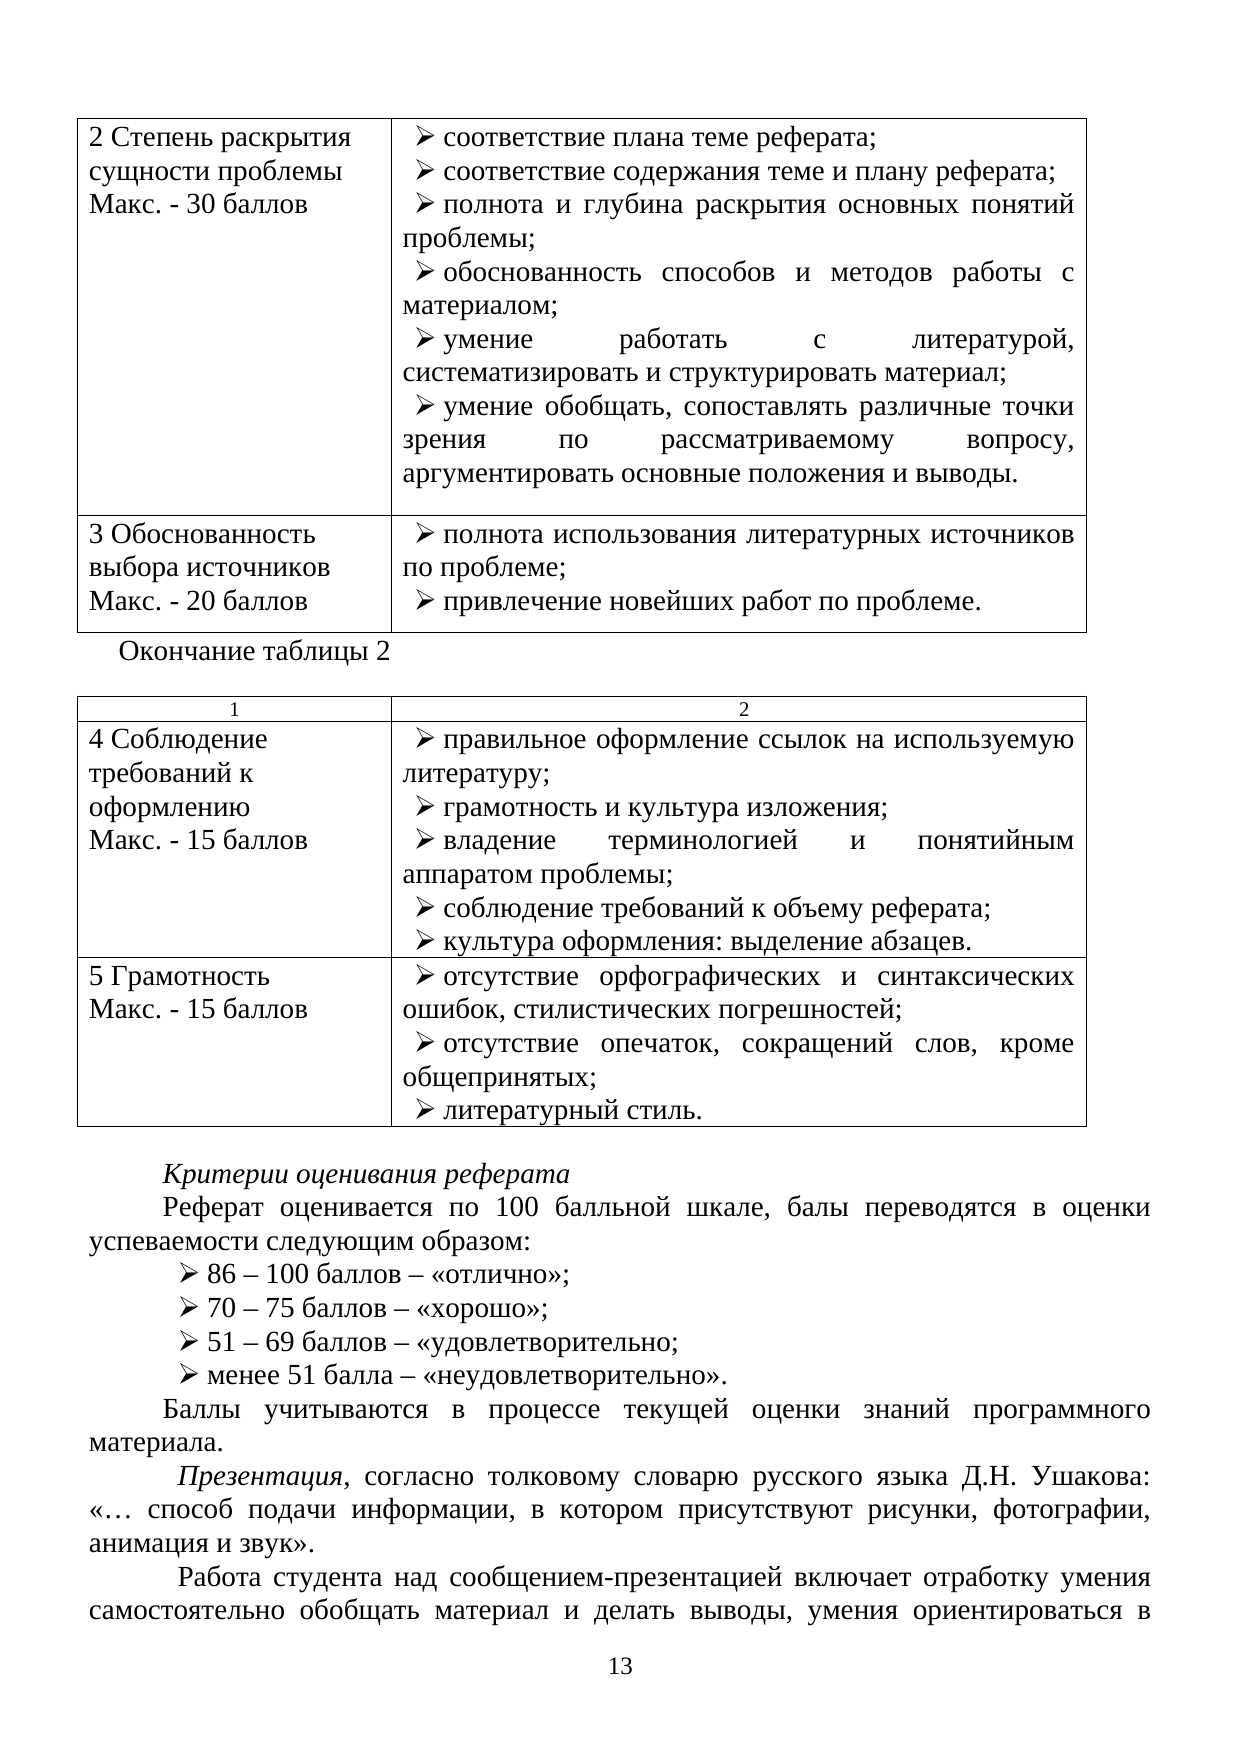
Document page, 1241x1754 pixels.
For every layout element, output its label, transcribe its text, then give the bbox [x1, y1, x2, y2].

table_header 1 [78, 697, 391, 721]
list менее 51 балла – «неудовлетворительно». [89, 1357, 1152, 1391]
list 51 – 69 баллов – «удовлетворительно; [89, 1324, 1152, 1357]
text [89, 1559, 1152, 1626]
table_cell 2 Степень раскрытия сущности проблемы Макс. - 30 баллов [78, 119, 391, 515]
table_cell 3 Обоснованность выбора источников Макс. - 20 баллов [78, 516, 391, 632]
text Критерии оценивания реферата [89, 1156, 1152, 1189]
text Презентация, согласно толковому словарю русского языка Д.Н. Ушакова: «… способ подачи информации, в котором присутствуют рисунки, фотографии, анимация и звук». [89, 1458, 1152, 1559]
table_cell полнота использования литературных источников по проблеме; привлечение новейших работ по проблеме. [392, 516, 1086, 632]
list 70 – 75 баллов – «хорошо»; [89, 1290, 1152, 1324]
table_cell правильное оформление ссылок на используемую литературу; грамотность и культура изложения; владение терминологией и понятийным аппаратом проблемы; соблюдение требований к объему реферата; культура оформления: выделение абзацев. [392, 722, 1086, 957]
text Баллы учитываются в процессе текущей оценки знаний программного материала. [89, 1391, 1152, 1458]
table_cell 4 Соблюдение требований к оформлению Макс. - 15 баллов [78, 722, 391, 957]
list 86 – 100 баллов – «отлично»; [89, 1256, 1152, 1290]
table_cell соответствие плана теме реферата; соответствие содержания теме и плану реферата; полнота и глубина раскрытия основных понятий проблемы; обоснованность способов и методов работы с материалом; умение работать с литературой, систематизировать и структурировать материал; умение обобщать, сопоставлять различные точки зрения по рассматриваемому вопросу, аргументировать основные положения и выводы. [392, 119, 1086, 515]
text Окончание таблицы 2 [89, 633, 1152, 667]
table_cell 5 Грамотность Макс. - 15 баллов [78, 958, 391, 1126]
table_header 2 [392, 697, 1086, 721]
text Реферат оценивается по 100 балльной шкале, балы переводятся в оценки успеваемости следующим образом: [89, 1189, 1152, 1256]
table_cell отсутствие орфографических и синтаксических ошибок, стилистических погрешностей; отсутствие опечаток, сокращений слов, кроме общепринятых; литературный стиль. [392, 958, 1086, 1126]
